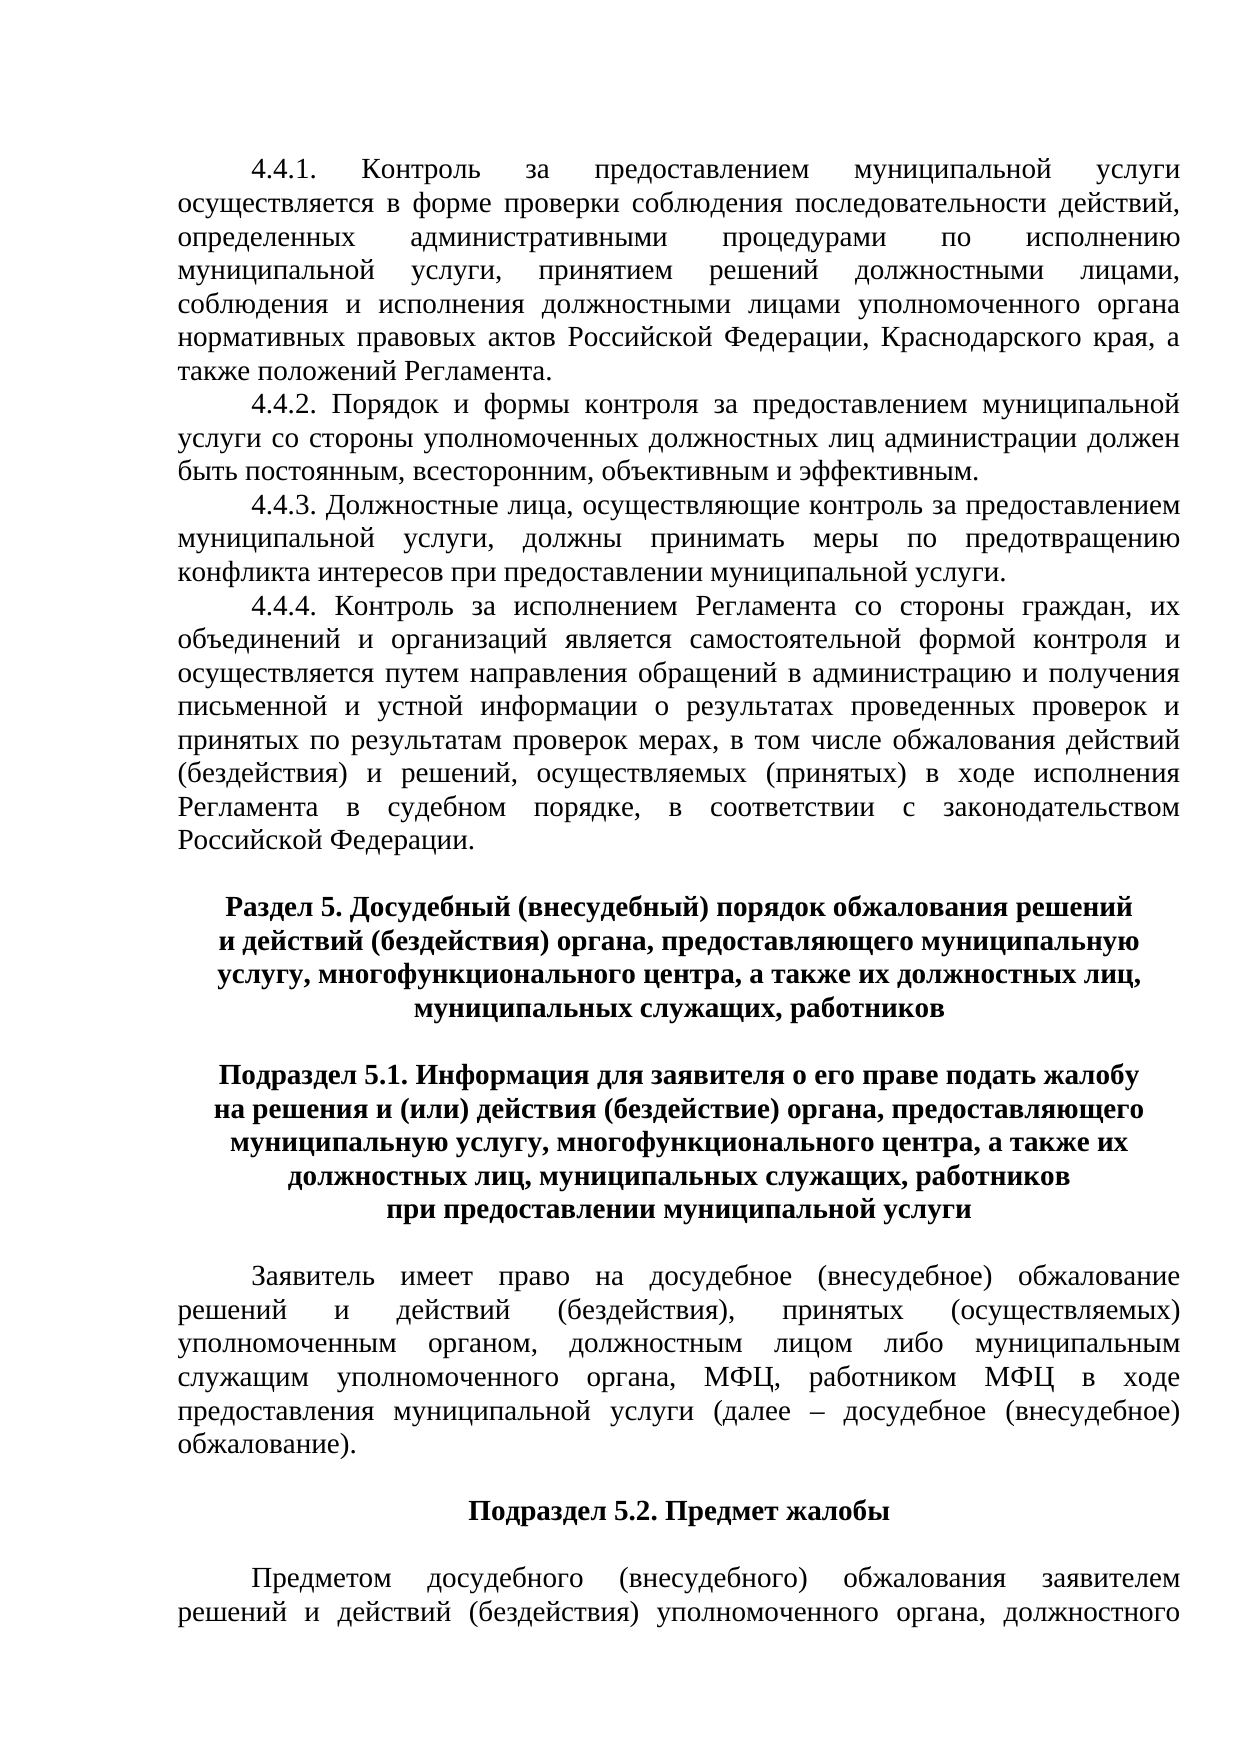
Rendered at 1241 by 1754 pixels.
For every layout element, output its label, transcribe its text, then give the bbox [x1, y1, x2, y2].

text муниципальных служащих, работников [177, 990, 1181, 1024]
text Подраздел 5.2. Предмет жалобы [177, 1493, 1181, 1527]
text должностных лиц, муниципальных служащих, работников [177, 1158, 1181, 1191]
text на решения и (или) действия (бездействие) органа, предоставляющего [177, 1091, 1181, 1124]
text Заявитель имеет право на досудебное (внесудебное) обжалование решений и действий (бездействия), принятых (осуществляемых) уполномоченным органом, должностным лицом либо муниципальным служащим уполномоченного органа, МФЦ, работником МФЦ в ходе предоставления муниципальной услуги (далее – досудебное (внесудебное) обжалование). [177, 1258, 1181, 1460]
text 4.4.3. Должностные лица, осуществляющие контроль за предоставлением муниципальной услуги, должны принимать меры по предотвращению конфликта интересов при предоставлении муниципальной услуги. [177, 487, 1181, 588]
text и действий (бездействия) органа, предоставляющего муниципальную [177, 923, 1181, 957]
text услугу, многофункционального центра, а также их должностных лиц, [177, 957, 1181, 990]
text при предоставлении муниципальной услуги [177, 1191, 1181, 1225]
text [177, 1560, 1181, 1627]
text Подраздел 5.1. Информация для заявителя о его праве подать жалобу [177, 1057, 1181, 1091]
text 4.4.1. Контроль за предоставлением муниципальной услуги осуществляется в форме проверки соблюдения последовательности действий, определенных административными процедурами по исполнению муниципальной услуги, принятием решений должностными лицами, соблюдения и исполнения должностными лицами уполномоченного органа нормативных правовых актов Российской Федерации, Краснодарского края, а также положений Регламента. [177, 152, 1181, 386]
text муниципальную услугу, многофункционального центра, а также их [177, 1124, 1181, 1158]
text 4.4.4. Контроль за исполнением Регламента со стороны граждан, их объединений и организаций является самостоятельной формой контроля и осуществляется путем направления обращений в администрацию и получения письменной и устной информации о результатах проведенных проверок и принятых по результатам проверок мерах, в том числе обжалования действий (бездействия) и решений, осуществляемых (принятых) в ходе исполнения Регламента в судебном порядке, в соответствии с законодательством Российской Федерации. [177, 588, 1181, 856]
text 4.4.2. Порядок и формы контроля за предоставлением муниципальной услуги со стороны уполномоченных должностных лиц администрации должен быть постоянным, всесторонним, объективным и эффективным. [177, 386, 1181, 487]
text Раздел 5. Досудебный (внесудебный) порядок обжалования решений [177, 889, 1181, 923]
